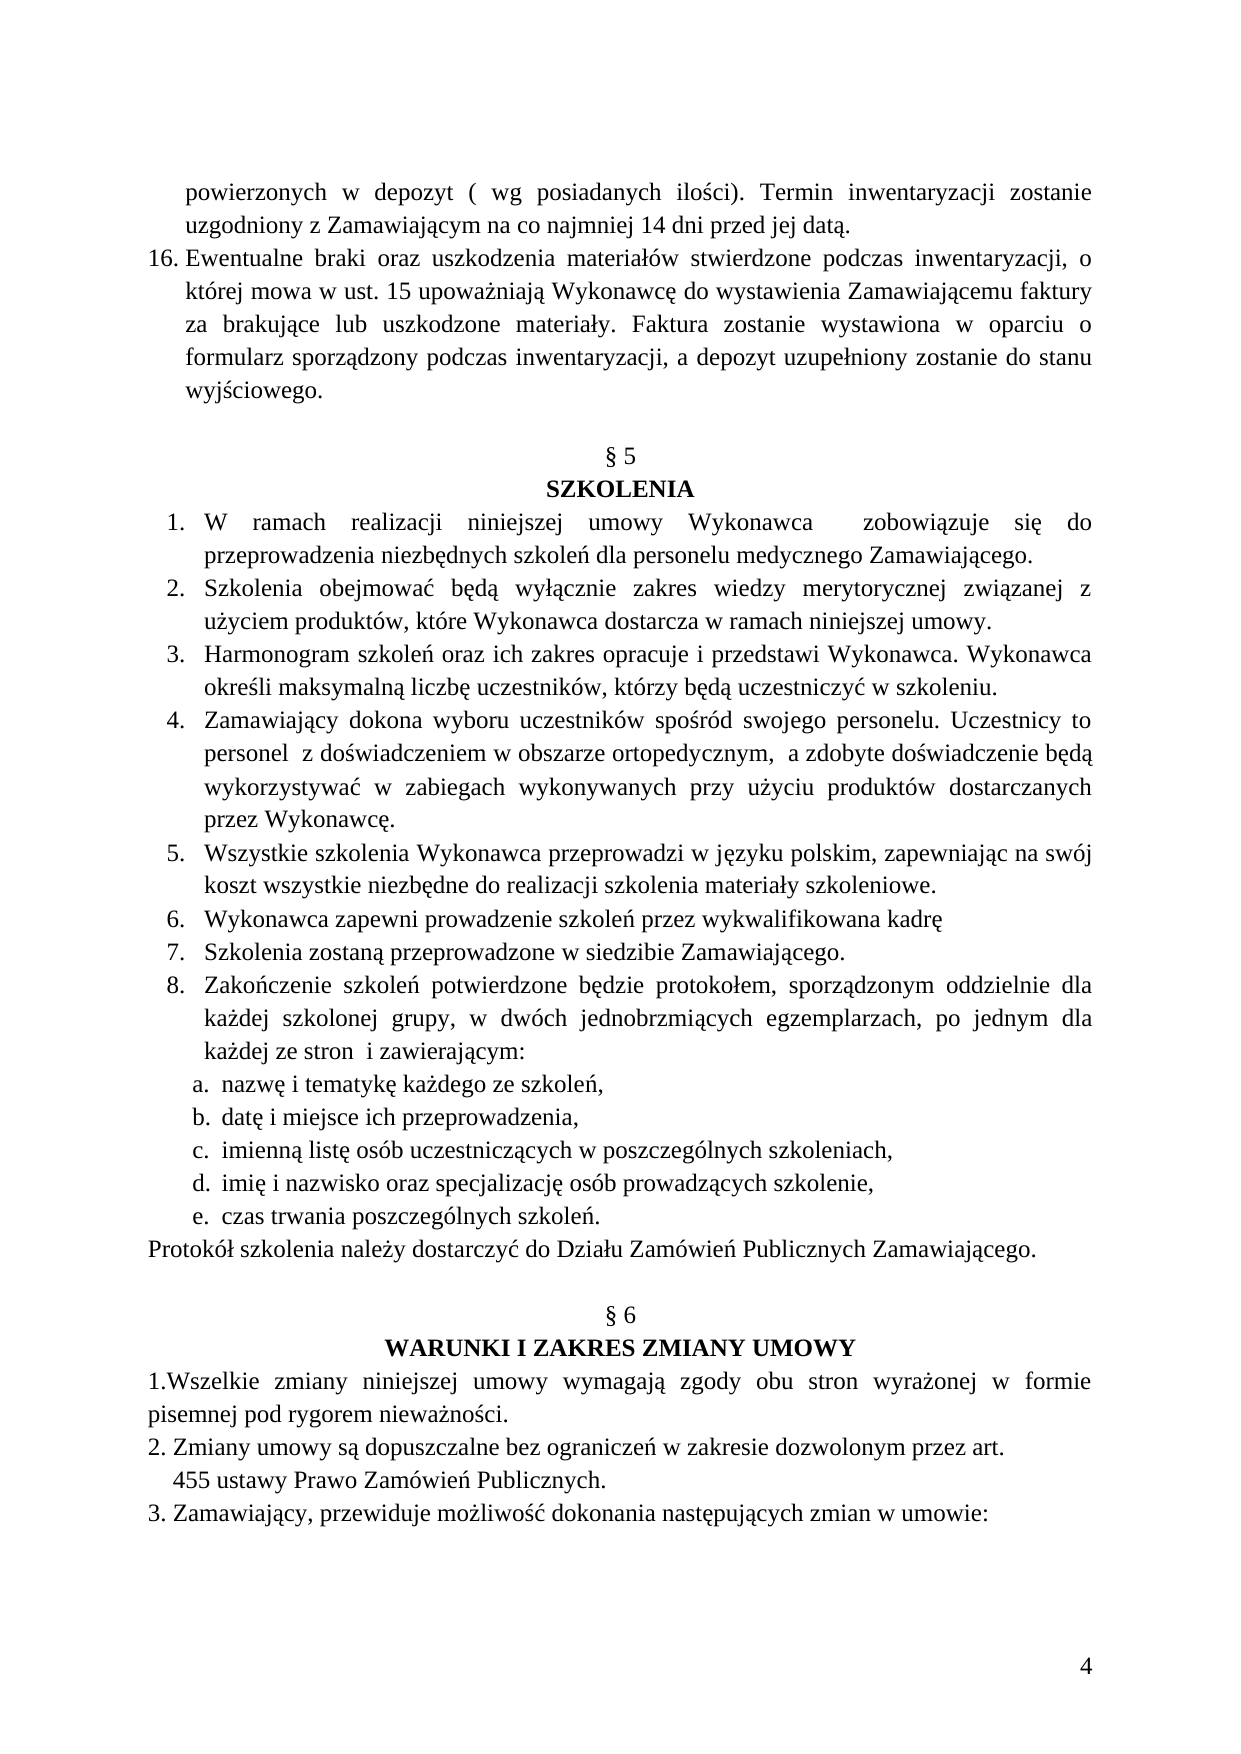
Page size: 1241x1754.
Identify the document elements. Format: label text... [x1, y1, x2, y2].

text 1.Wszelkie zmiany niniejszej umowy wymagają zgody obu stron wyrażonej w formie pisemnej pod rygorem nieważności. [148, 1366, 1092, 1428]
text WARUNKI I ZAKRES ZMIANY UMOWY [148, 1333, 1092, 1362]
list Wykonawca zapewni prowadzenie szkoleń przez wykwalifikowana kadrę [166, 904, 1092, 932]
list W ramach realizacji niniejszej umowy Wykonawca zobowiązuje się do przeprowadzenia niezbędnych szkoleń dla personelu medycznego Zamawiającego. [166, 507, 1092, 569]
list czas trwania poszczególnych szkoleń. [148, 1201, 1092, 1229]
text § 6 [148, 1300, 1092, 1329]
text 2. Zmiany umowy są dopuszczalne bez ograniczeń w zakresie dozwolonym przez art. [148, 1432, 1092, 1461]
list Ewentualne braki oraz uszkodzenia materiałów stwierdzone podczas inwentaryzacji, o której mowa w ust. 15 upoważniają Wykonawcę do wystawienia Zamawiającemu faktury za brakujące lub uszkodzone materiały. Faktura zostanie wystawiona w oparciu o formularz sporządzony podczas inwentaryzacji, a depozyt uzupełniony zostanie do stanu wyjściowego. [148, 243, 1092, 404]
list Zakończenie szkoleń potwierdzone będzie protokołem, sporządzonym oddzielnie dla każdej szkolonej grupy, w dwóch jednobrzmiących egzemplarzach, po jednym dla każdej ze stron i zawierającym: [166, 970, 1092, 1064]
text Protokół szkolenia należy dostarczyć do Działu Zamówień Publicznych Zamawiającego. [148, 1234, 1092, 1263]
text 455 ustawy Prawo Zamówień Publicznych. [148, 1465, 1092, 1494]
list Harmonogram szkoleń oraz ich zakres opracuje i przedstawi Wykonawca. Wykonawca określi maksymalną liczbę uczestników, którzy będą uczestniczyć w szkoleniu. [166, 639, 1092, 701]
list datę i miejsce ich przeprowadzenia, [148, 1102, 1092, 1131]
list Szkolenia obejmować będą wyłącznie zakres wiedzy merytorycznej związanej z użyciem produktów, które Wykonawca dostarcza w ramach niniejszej umowy. [166, 573, 1092, 635]
text § 5 [148, 441, 1092, 470]
list Szkolenia zostaną przeprowadzone w siedzibie Zamawiającego. [166, 937, 1092, 965]
list nazwę i tematykę każdego ze szkoleń, [148, 1069, 1092, 1097]
list imienną listę osób uczestniczących w poszczególnych szkoleniach, [148, 1135, 1092, 1163]
list Zamawiający dokona wyboru uczestników spośród swojego personelu. Uczestnicy to personel z doświadczeniem w obszarze ortopedycznym, a zdobyte doświadczenie będą wykorzystywać w zabiegach wykonywanych przy użyciu produktów dostarczanych przez Wykonawcę. [166, 706, 1092, 833]
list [148, 177, 1092, 239]
list imię i nazwisko oraz specjalizację osób prowadzących szkolenie, [148, 1168, 1092, 1197]
list Wszystkie szkolenia Wykonawca przeprowadzi w języku polskim, zapewniając na swój koszt wszystkie niezbędne do realizacji szkolenia materiały szkoleniowe. [166, 838, 1092, 899]
text SZKOLENIA [148, 474, 1092, 503]
text 3. Zamawiający, przewiduje możliwość dokonania następujących zmian w umowie: [148, 1498, 1092, 1527]
